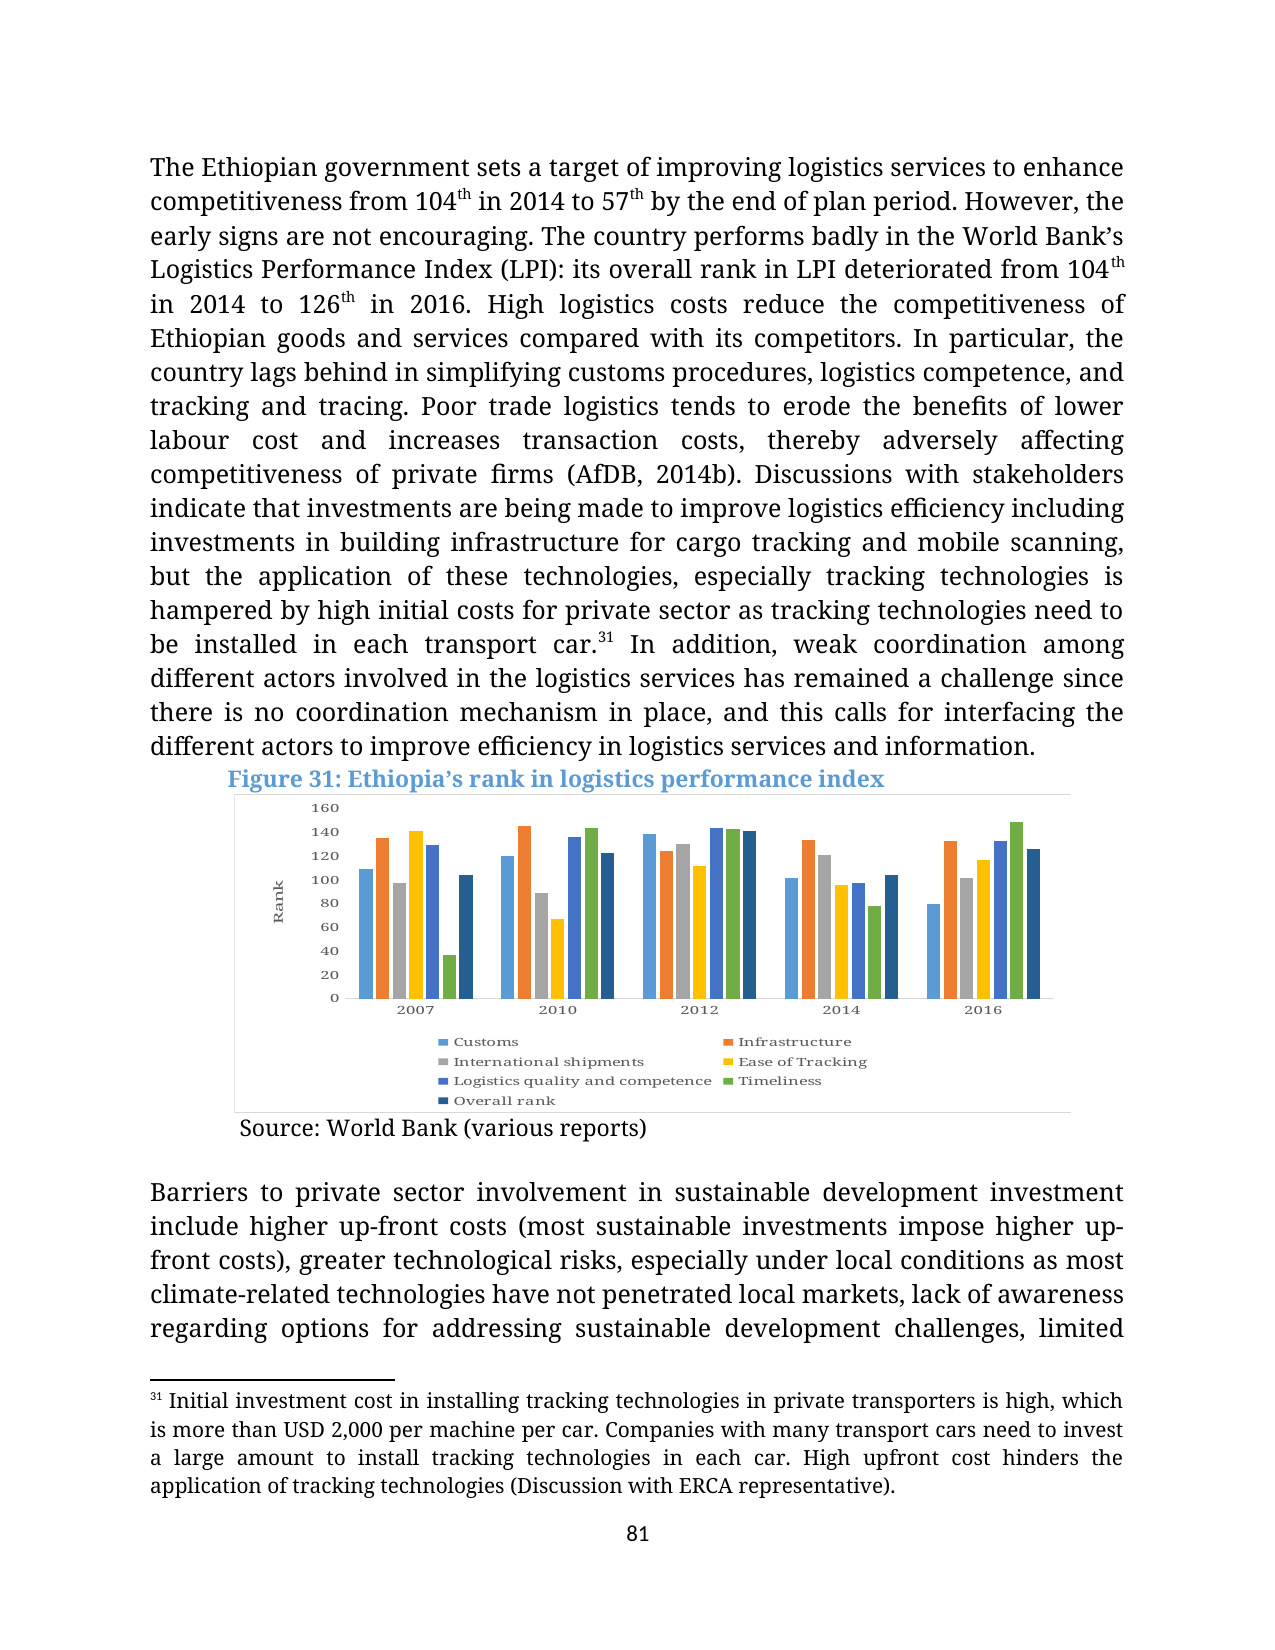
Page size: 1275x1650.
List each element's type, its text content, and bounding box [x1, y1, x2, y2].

text The Ethiopian government sets a target of improving logistics services to enhance competitiveness from 104th in 2014 to 57th by the end of plan period. However, the early signs are not encouraging. The country performs badly in the World Bank’s Logistics Performance Index (LPI): its overall rank in LPI deteriorated from 104th in 2014 to 126th in 2016. High logistics costs reduce the competitiveness of Ethiopian goods and services compared with its competitors. In particular, the country lags behind in simplifying customs procedures, logistics competence, and tracking and tracing. Poor trade logistics tends to erode the benefits of lower labour cost and increases transaction costs, thereby adversely affecting competitiveness of private ﬁrms (AfDB, 2014b). Discussions with stakeholders indicate that investments are being made to improve logistics efficiency including investments in building infrastructure for cargo tracking and mobile scanning, but the application of these technologies, especially tracking technologies is hampered by high initial costs for private sector as tracking technologies need to be installed in each transport car. In addition, weak coordination among different actors involved in the logistics services has remained a challenge since there is no coordination mechanism in place, and this calls for interfacing the different actors to improve efficiency in logistics services and information. [150, 150, 1125, 763]
text Source: World Bank (various reports) [150, 1112, 1125, 1143]
text Figure 31: Ethiopia’s rank in logistics performance index [150, 763, 1125, 794]
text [150, 1175, 1125, 1345]
